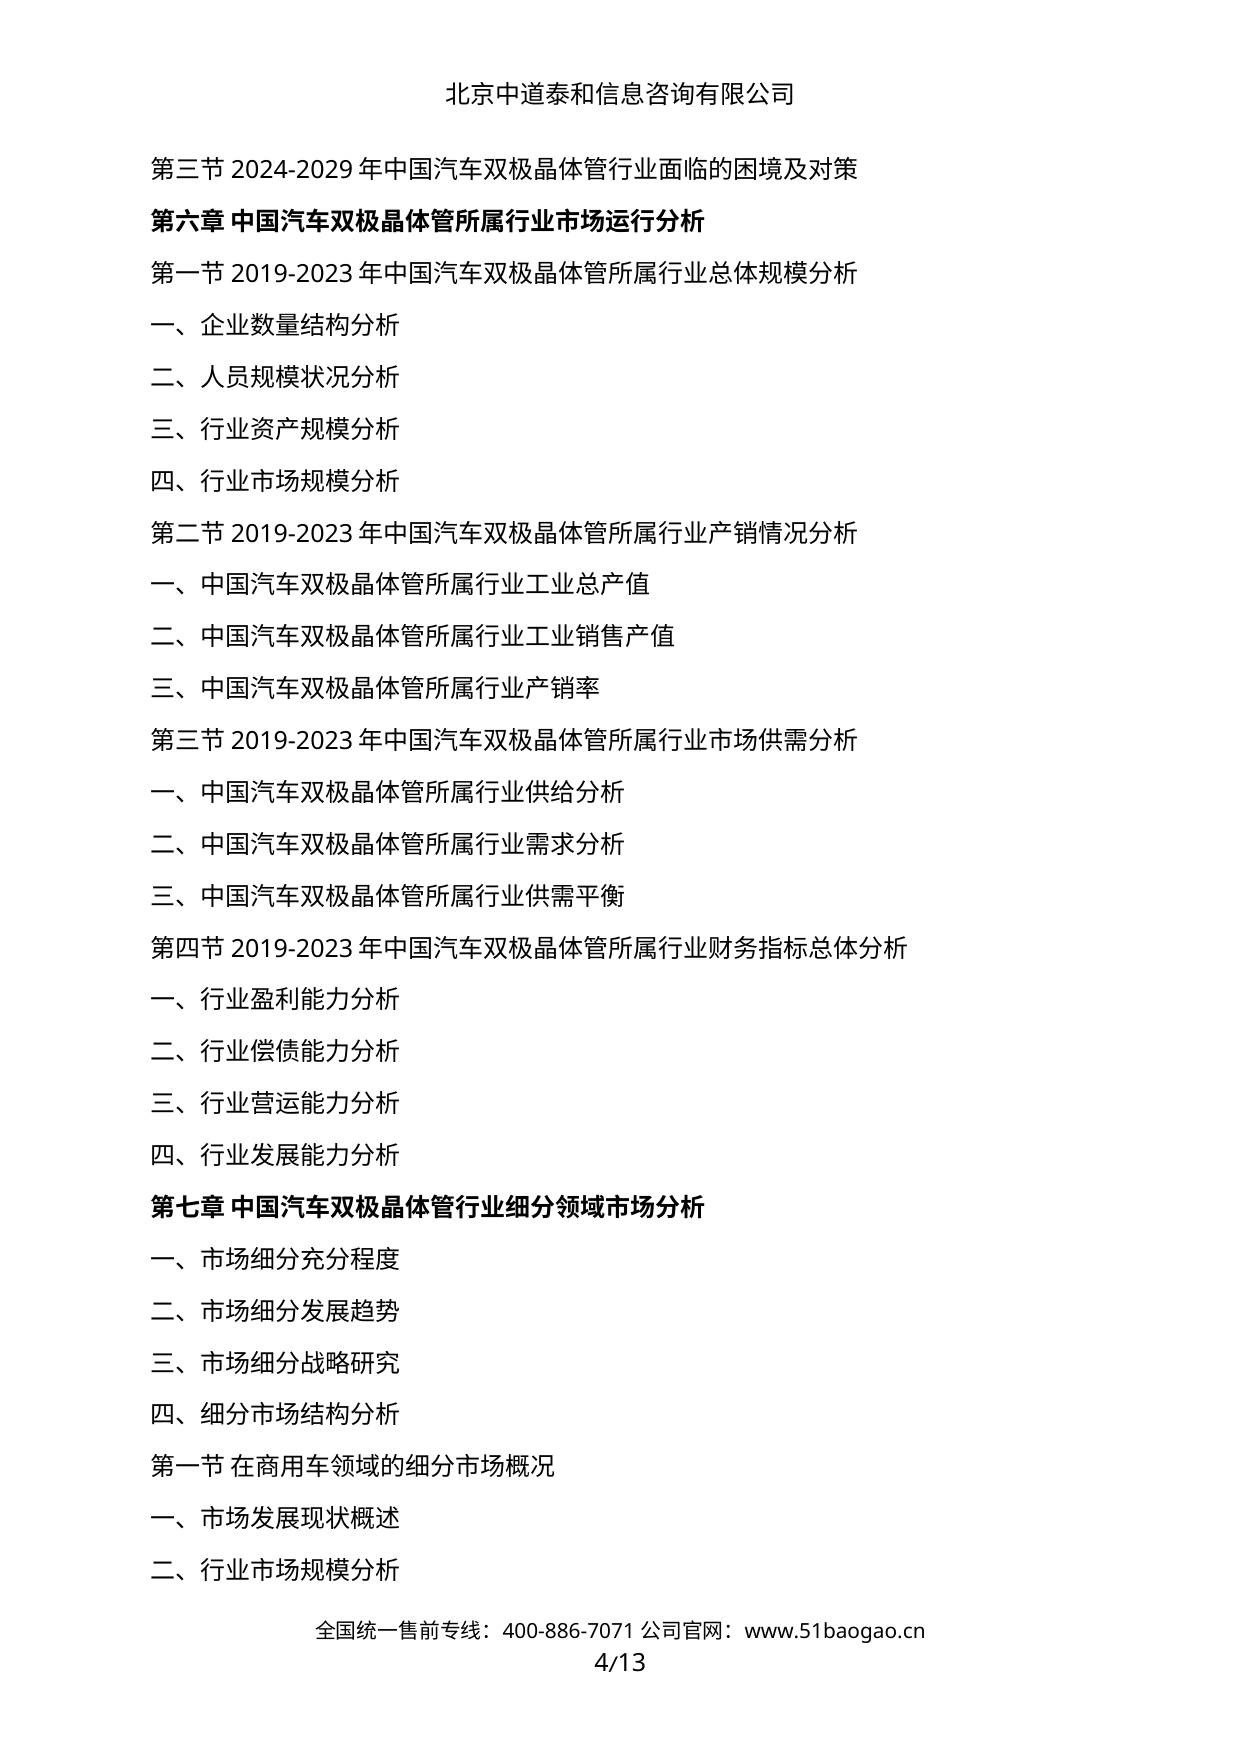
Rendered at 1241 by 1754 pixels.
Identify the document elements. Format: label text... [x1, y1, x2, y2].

text 第四节 2019-2023年中国汽车双极晶体管所属行业财务指标总体分析 [150, 928, 1090, 964]
text 三、中国汽车双极晶体管所属行业供需平衡 [150, 876, 1090, 912]
text 第一节 在商用车领域的细分市场概况 [150, 1447, 1090, 1483]
text 第六章 中国汽车双极晶体管所属行业市场运行分析 [150, 202, 1090, 238]
text 一、市场发展现状概述 [150, 1499, 1090, 1535]
text 一、行业盈利能力分析 [150, 980, 1090, 1016]
text 第一节 2019-2023年中国汽车双极晶体管所属行业总体规模分析 [150, 254, 1090, 290]
text 三、行业资产规模分析 [150, 409, 1090, 446]
text 三、行业营运能力分析 [150, 1084, 1090, 1120]
text 二、中国汽车双极晶体管所属行业工业销售产值 [150, 617, 1090, 653]
text 一、中国汽车双极晶体管所属行业供给分析 [150, 772, 1090, 809]
text 第三节 2019-2023年中国汽车双极晶体管所属行业市场供需分析 [150, 721, 1090, 757]
text 一、企业数量结构分析 [150, 306, 1090, 342]
text 一、市场细分充分程度 [150, 1239, 1090, 1276]
text 四、细分市场结构分析 [150, 1395, 1090, 1431]
text 二、行业市场规模分析 [150, 1551, 1090, 1587]
text 二、行业偿债能力分析 [150, 1032, 1090, 1068]
text 第二节 2019-2023年中国汽车双极晶体管所属行业产销情况分析 [150, 513, 1090, 549]
text 四、行业发展能力分析 [150, 1136, 1090, 1172]
text 四、行业市场规模分析 [150, 461, 1090, 497]
text 第三节 2024-2029年中国汽车双极晶体管行业面临的困境及对策 [150, 150, 1090, 186]
text 二、中国汽车双极晶体管所属行业需求分析 [150, 824, 1090, 861]
text 二、人员规模状况分析 [150, 357, 1090, 394]
text 第七章 中国汽车双极晶体管行业细分领域市场分析 [150, 1187, 1090, 1224]
text 三、市场细分战略研究 [150, 1343, 1090, 1379]
text 三、中国汽车双极晶体管所属行业产销率 [150, 669, 1090, 705]
text 二、市场细分发展趋势 [150, 1291, 1090, 1327]
text 一、中国汽车双极晶体管所属行业工业总产值 [150, 565, 1090, 601]
